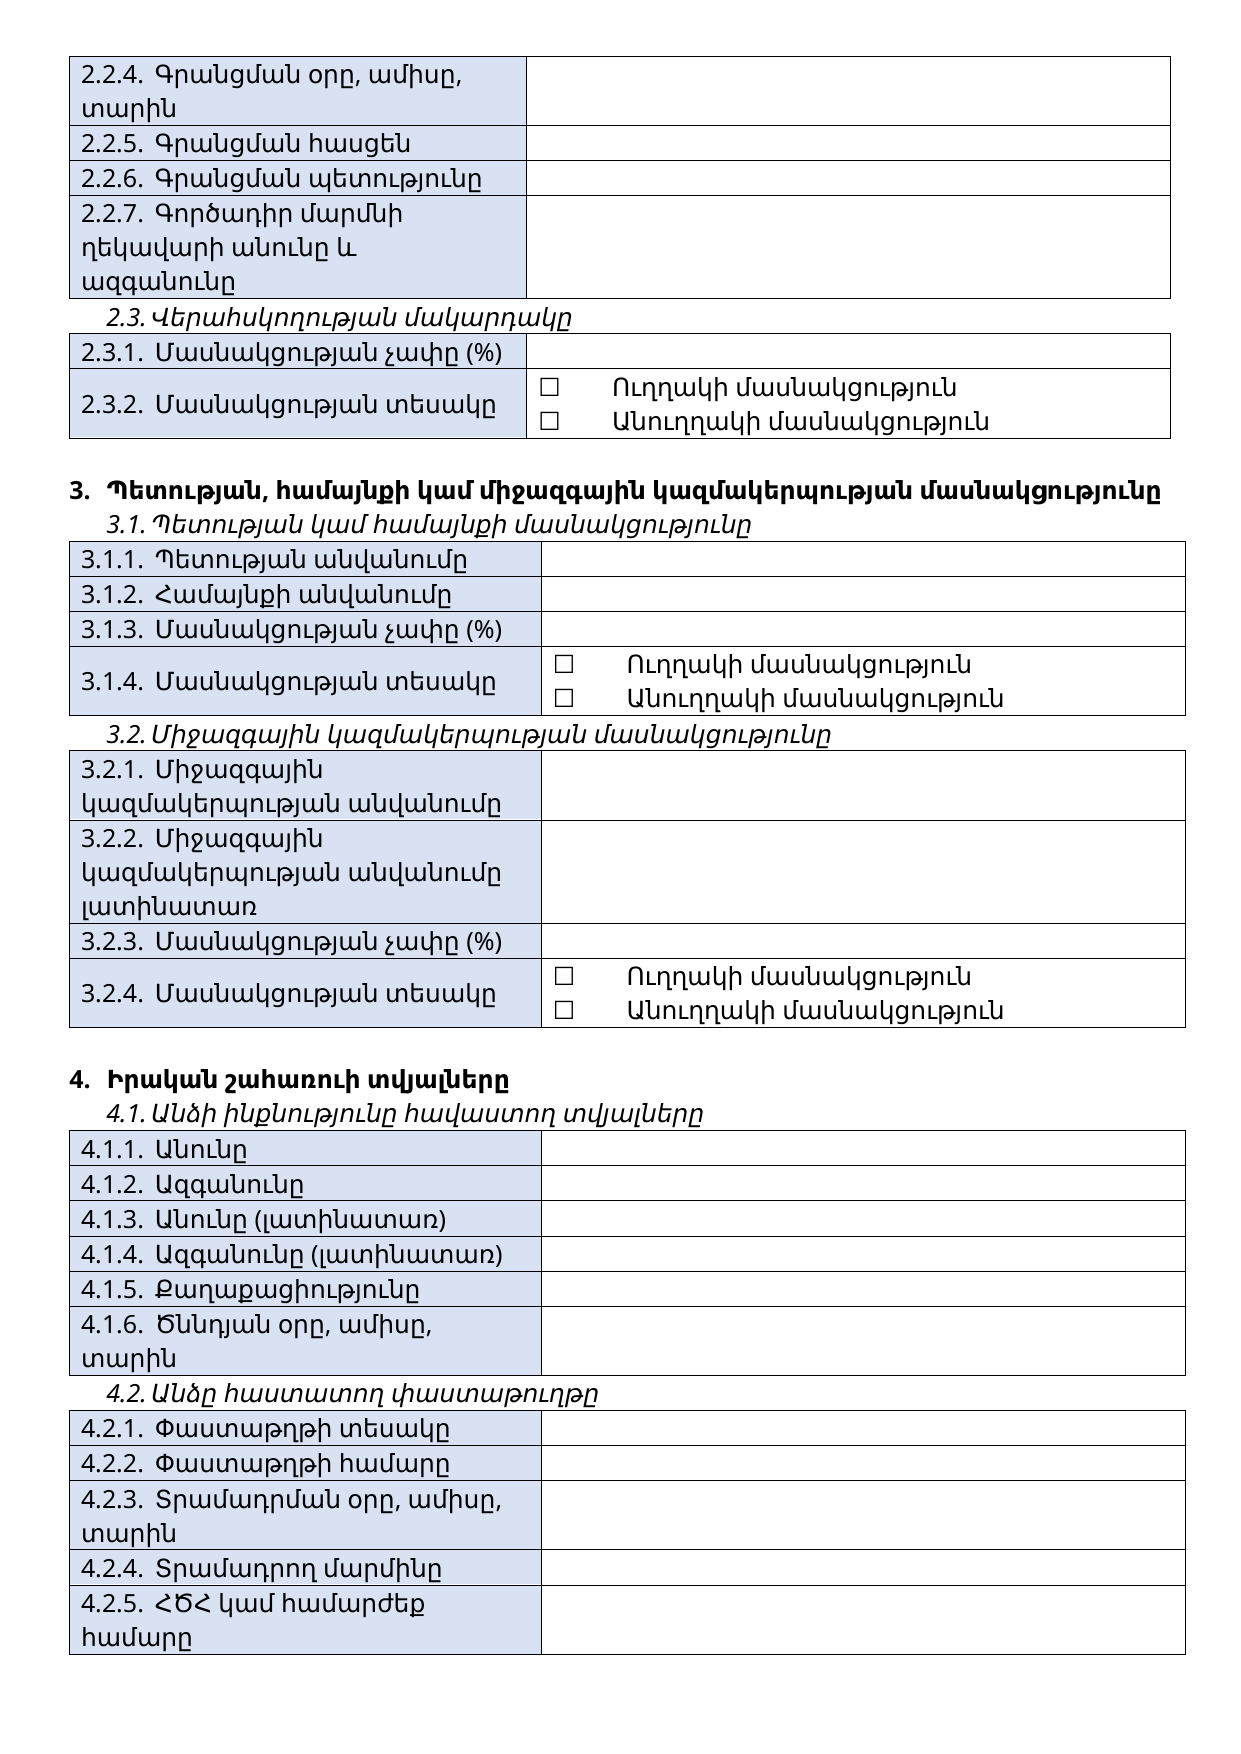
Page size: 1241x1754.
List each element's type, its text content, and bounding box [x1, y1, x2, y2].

table_cell Ազգանունը (լատինատառ) [70, 1237, 541, 1271]
table_cell [542, 924, 1185, 958]
table_cell [527, 57, 1170, 125]
table_cell Ազգանունը [70, 1166, 541, 1200]
table_cell Մասնակցության չափը (%) [70, 612, 541, 646]
table_cell ՀԾՀ կամ համարժեք համարը [70, 1586, 541, 1654]
table_cell [527, 196, 1170, 298]
table_header [542, 1411, 1185, 1445]
table_cell Մասնակցության տեսակը [70, 369, 526, 437]
table_header Անունը [70, 1131, 541, 1165]
table_cell [542, 612, 1185, 646]
table_header Փաստաթղթի տեսակը [70, 1411, 541, 1445]
list Անձը հաստատող փաստաթուղթը [106, 1376, 1181, 1410]
table_header [542, 542, 1185, 576]
table_cell Մասնակցության տեսակը [70, 959, 541, 1027]
table_header [542, 751, 1185, 819]
table_cell Գրանցման պետությունը [70, 161, 526, 195]
table_cell Մասնակցության տեսակը [70, 647, 541, 715]
table_cell Ծննդյան օրը, ամիսը, տարին [70, 1307, 541, 1375]
table_cell [542, 1481, 1185, 1549]
table_cell Գրանցման հասցեն [70, 126, 526, 160]
table_cell Տրամադրող մարմինը [70, 1550, 541, 1584]
table_cell Տրամադրման օրը, ամիսը, տարին [70, 1481, 541, 1549]
table_cell [542, 1586, 1185, 1654]
table_cell Մասնակցության չափը (%) [70, 924, 541, 958]
table_cell Ուղղակի մասնակցություն Անուղղակի մասնակցություն [527, 369, 1170, 437]
table_cell [542, 1550, 1185, 1584]
table_cell [542, 1272, 1185, 1306]
table_cell [527, 126, 1170, 160]
table_cell Քաղաքացիությունը [70, 1272, 541, 1306]
table_cell Գործադիր մարմնի ղեկավարի անունը և ազգանունը [70, 196, 526, 298]
table_cell Համայնքի անվանումը [70, 577, 541, 611]
table_cell [542, 1237, 1185, 1271]
list Վերահսկողության մակարդակը [106, 299, 1181, 333]
table_cell [542, 1446, 1185, 1480]
table_cell [542, 1166, 1185, 1200]
table_header Միջազգային կազմակերպության անվանումը [70, 751, 541, 819]
table_cell Ուղղակի մասնակցություն Անուղղակի մասնակցություն [542, 959, 1185, 1027]
list Անձի ինքնությունը հավաստող տվյալները [106, 1096, 1181, 1130]
table_cell [527, 161, 1170, 195]
table_header [542, 1131, 1185, 1165]
table_header Մասնակցության չափը (%) [70, 334, 526, 368]
list Պետության կամ համայնքի մասնակցությունը [106, 507, 1181, 541]
list Միջազգային կազմակերպության մասնակցությունը [106, 716, 1181, 750]
table_cell Անունը (լատինատառ) [70, 1201, 541, 1236]
table_cell [542, 821, 1185, 923]
table_header Պետության անվանումը [70, 542, 541, 576]
list Պետության, համայնքի կամ միջազգային կազմակերպության մասնակցությունը [69, 473, 1181, 507]
table_cell Միջազգային կազմակերպության անվանումը լատինատառ [70, 821, 541, 923]
table_cell [542, 577, 1185, 611]
table_cell Փաստաթղթի համարը [70, 1446, 541, 1480]
table_header [527, 334, 1170, 368]
list Իրական շահառուի տվյալները [69, 1062, 1181, 1096]
table_cell Ուղղակի մասնակցություն Անուղղակի մասնակցություն [542, 647, 1185, 715]
table_cell [542, 1201, 1185, 1236]
table_cell [542, 1307, 1185, 1375]
table_cell Գրանցման օրը, ամիսը, տարին [70, 57, 526, 125]
